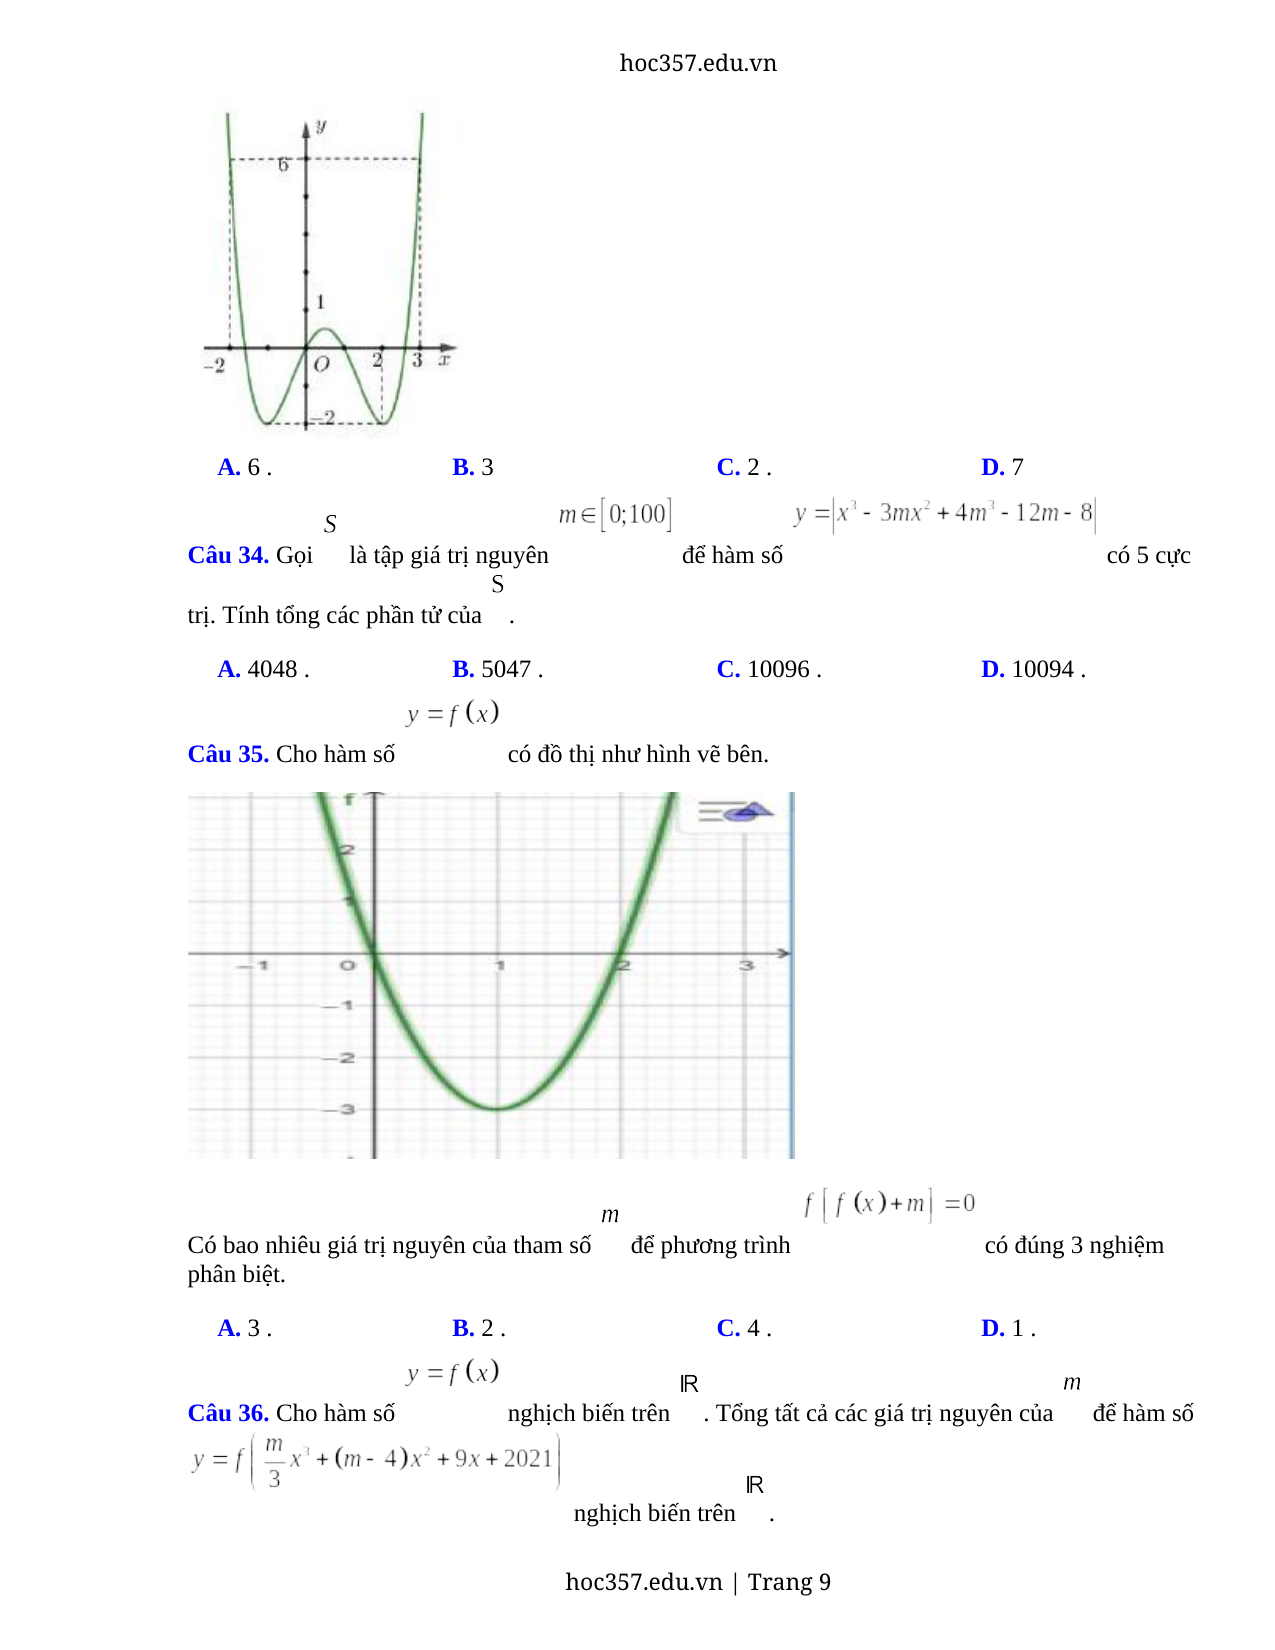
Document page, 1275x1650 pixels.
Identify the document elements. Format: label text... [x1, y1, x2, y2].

text Câu 35. Cho hàm số có đồ thị như hình vẽ bên. [187, 695, 1209, 767]
text Câu 36. Cho hàm số nghịch biến trên . Tổng tất cả các giá trị nguyên của để hàm số nghịch biến trên . [187, 1354, 1209, 1527]
text A. 6 . B. 3 C. 2 . D. 7 [187, 452, 1209, 480]
picture [187, 96, 463, 439]
text Câu 34. Gọi là tập giá trị nguyên để hàm số có 5 cực trị. Tính tổng các phần tử của . [187, 493, 1209, 629]
text A. 4048 . B. 5047 . C. 10096 . D. 10094 . [187, 654, 1209, 682]
text Có bao nhiêu giá trị nguyên của tham số để phương trình có đúng 3 nghiệm phân biệt. [187, 1183, 1209, 1288]
picture [187, 792, 796, 1159]
text A. 3 . B. 2 . C. 4 . D. 1 . [187, 1313, 1209, 1341]
